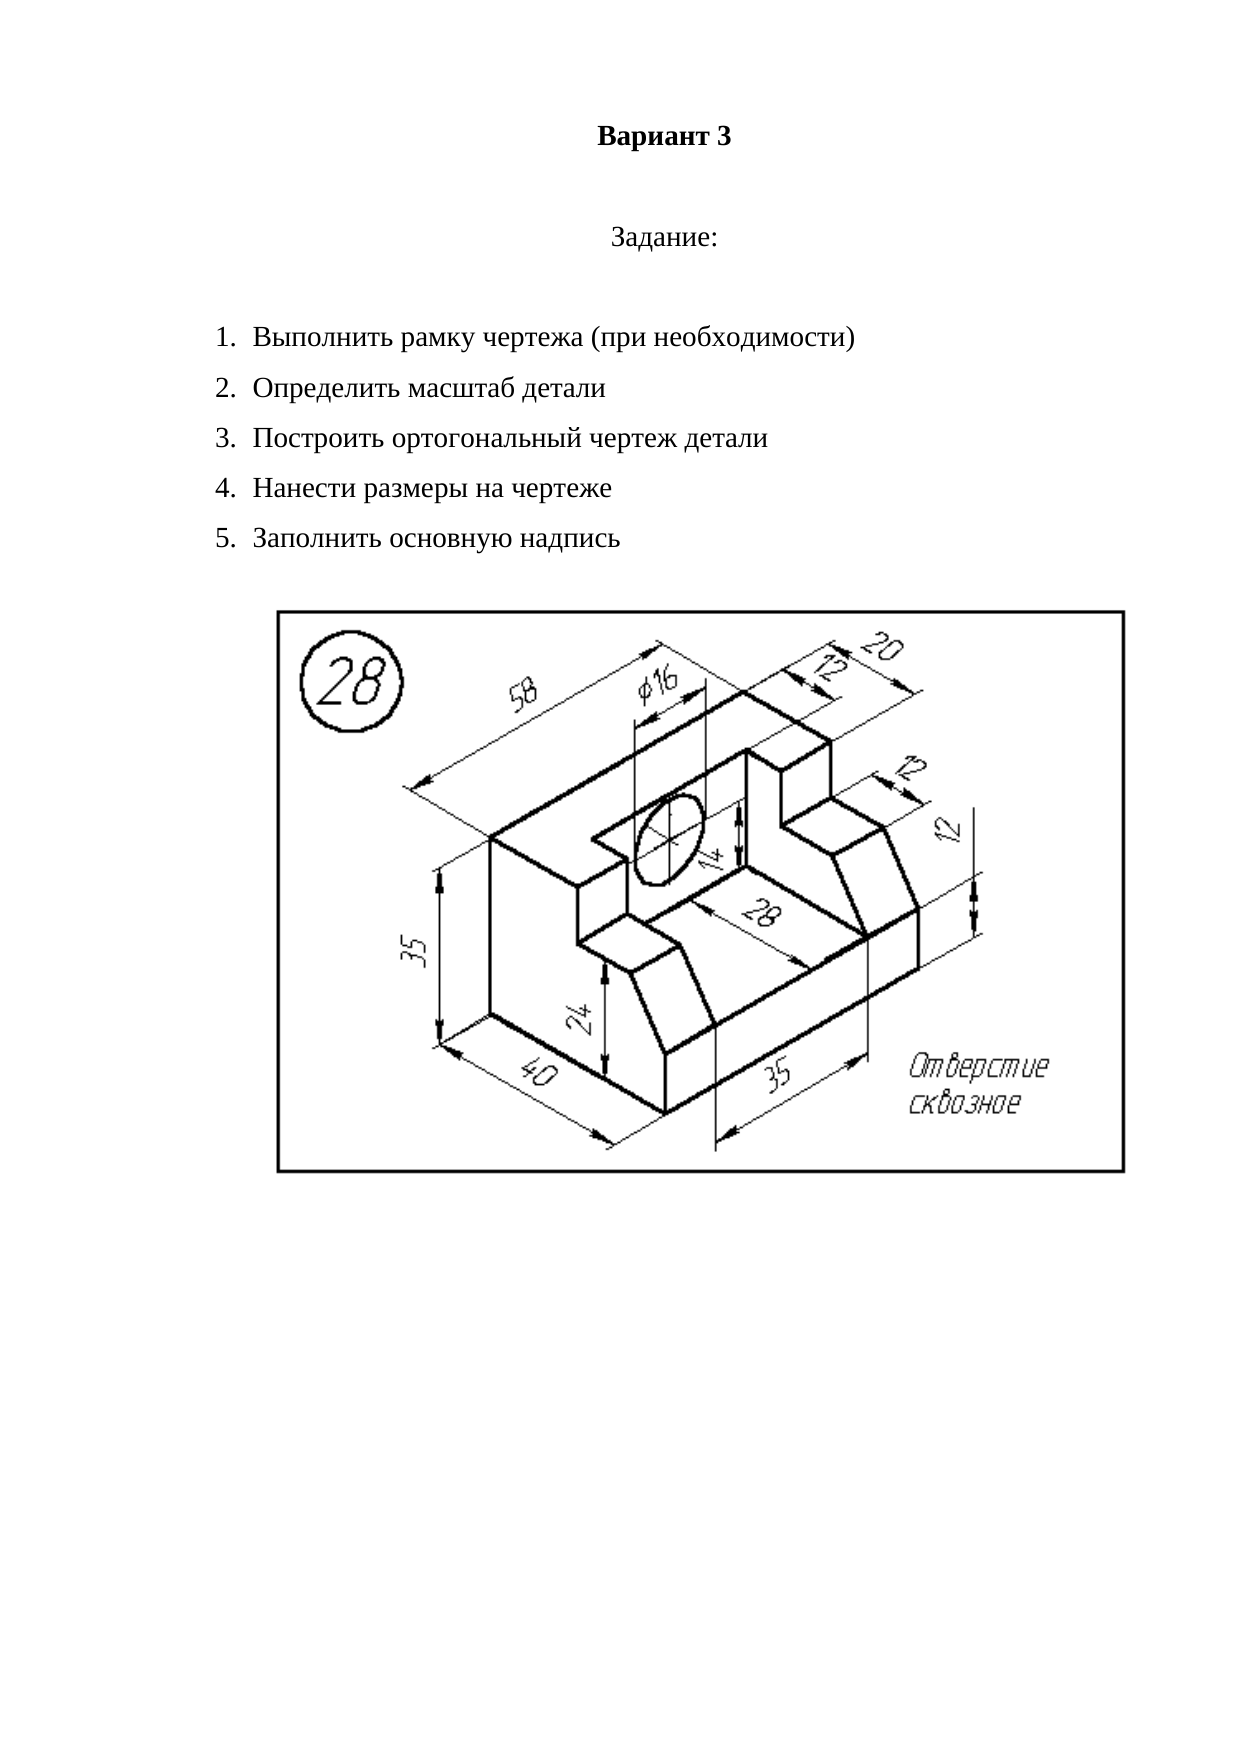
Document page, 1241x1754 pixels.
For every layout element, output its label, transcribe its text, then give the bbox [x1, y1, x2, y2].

list Определить масштаб детали [215, 370, 1152, 403]
list Выполнить рамку чертежа (при необходимости) [215, 319, 1152, 353]
list Нанести размеры на чертеже [215, 470, 1152, 504]
list Построить ортогональный чертеж детали [215, 420, 1152, 453]
text Вариант 3 [177, 118, 1152, 152]
list Заполнить основную надпись [215, 521, 1152, 554]
text Задание: [177, 219, 1152, 252]
picture [267, 604, 1137, 1185]
